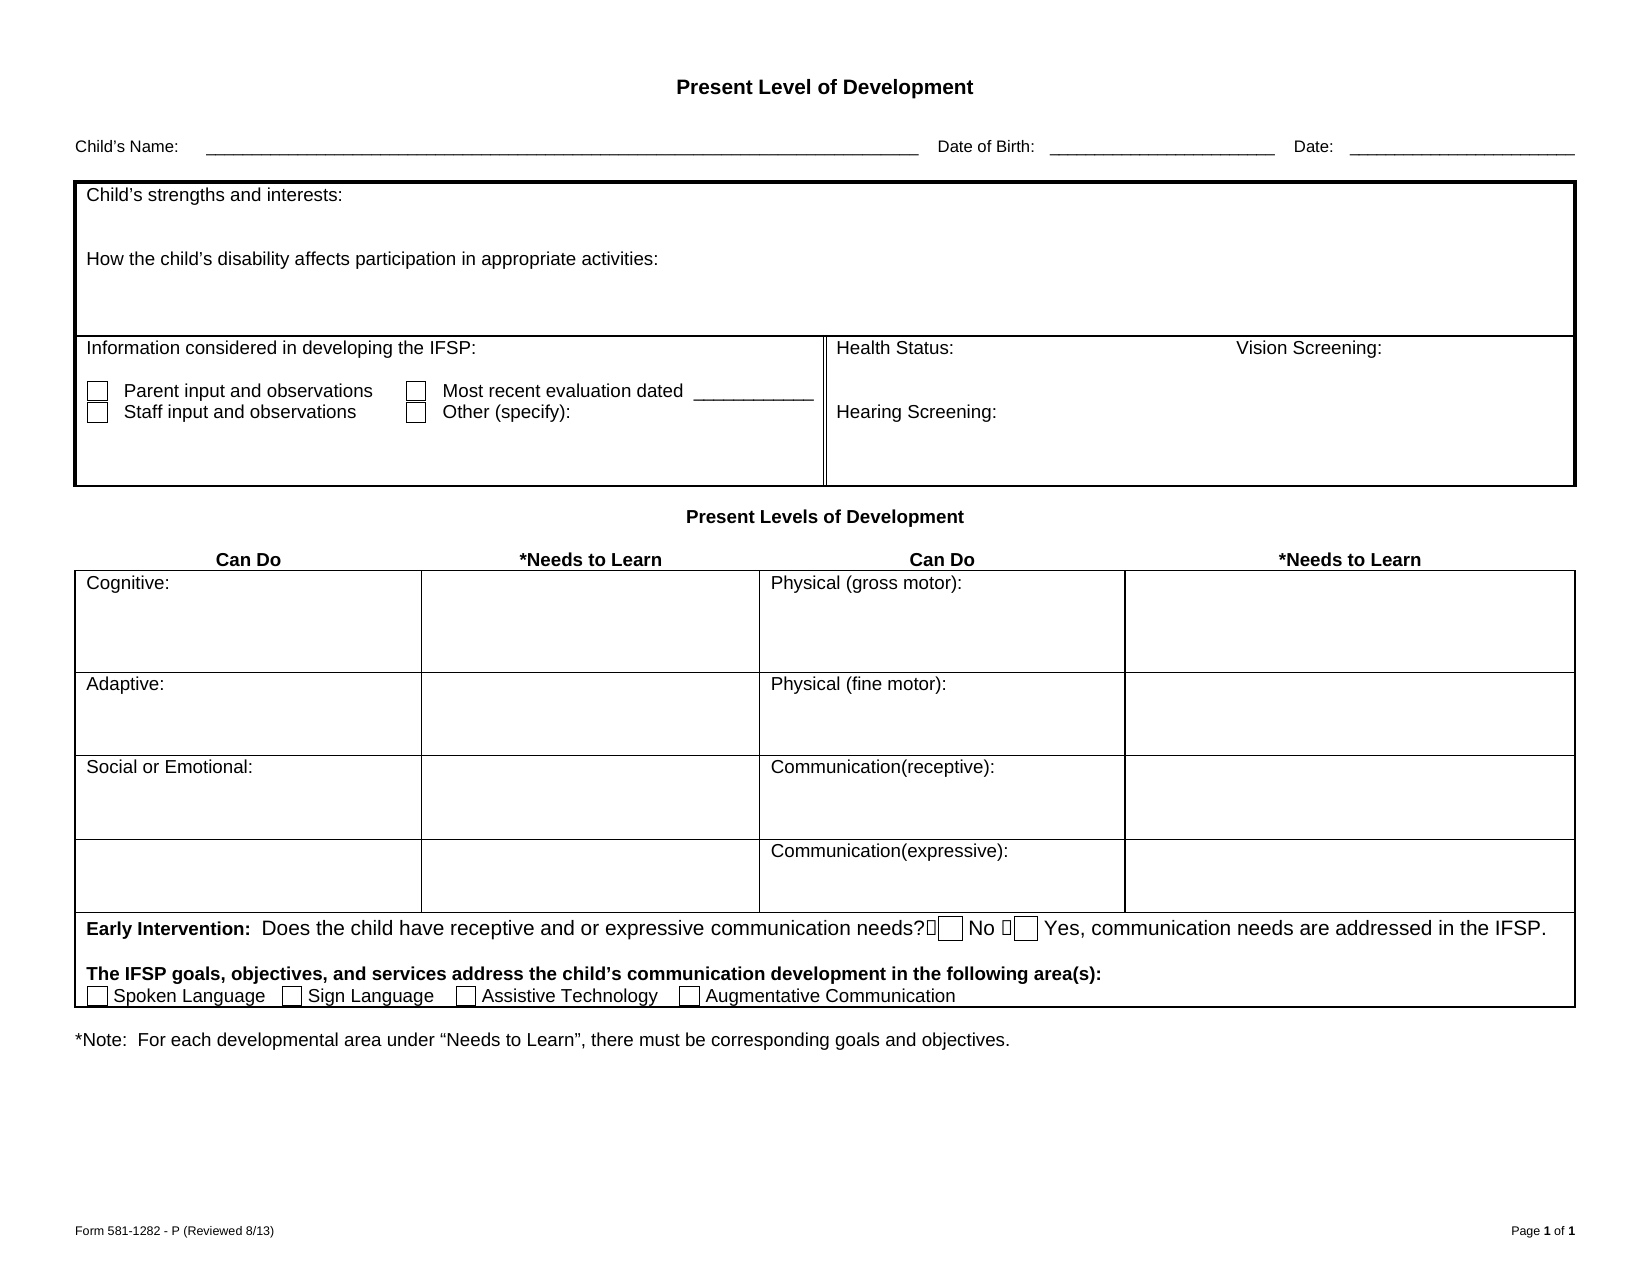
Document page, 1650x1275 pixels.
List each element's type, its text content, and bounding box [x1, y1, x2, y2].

table_cell [1126, 756, 1574, 839]
table_cell [1126, 571, 1574, 672]
table_cell [76, 840, 421, 912]
table_cell Physical (gross motor): [760, 571, 1124, 672]
text Present Levels of Development [75, 506, 1575, 527]
table_cell Cognitive: [76, 571, 421, 672]
table_cell Early Intervention: Does the child have receptive and or expressive communication needs? No  Yes, communication needs are addressed in the IFSP. The IFSP goals, objectives, and services address the child’s communication development in the following area(s): Spoken Language Sign Language Assistive Technology Augmentative Communication [76, 913, 1574, 1006]
table_cell [422, 756, 759, 839]
table_cell [1126, 840, 1574, 912]
table_cell [422, 840, 759, 912]
table_header Can Do [759, 549, 1125, 570]
text *Note: For each developmental area under “Needs to Learn”, there must be corresponding goals and objectives. [75, 1029, 1575, 1051]
table_cell [422, 571, 759, 672]
table_cell Communication(receptive): [760, 756, 1124, 839]
table_header *Needs to Learn [1125, 549, 1575, 570]
table_header *Needs to Learn [422, 549, 759, 570]
table_cell [1126, 673, 1574, 755]
subtitle Child’s Name: Date of Birth: Date: [75, 137, 1575, 156]
table_header Can Do [75, 549, 422, 570]
subtitle Present Level of Development [75, 75, 1575, 99]
table_header Child’s strengths and interests: How the child’s disability affects participation in appropriate activities: [77, 184, 1573, 334]
table_cell Information considered in developing the IFSP: Parent input and observations Most recent evaluation dated Staff input and observations Other (specify): [77, 337, 823, 484]
table_cell Communication(expressive): [760, 840, 1124, 912]
table_cell Social or Emotional: [76, 756, 421, 839]
table_cell Physical (fine motor): [760, 673, 1124, 755]
table_cell [422, 673, 759, 755]
table_cell Health Status: Vision Screening: Hearing Screening: [827, 337, 1573, 484]
table_cell Adaptive: [76, 673, 421, 755]
